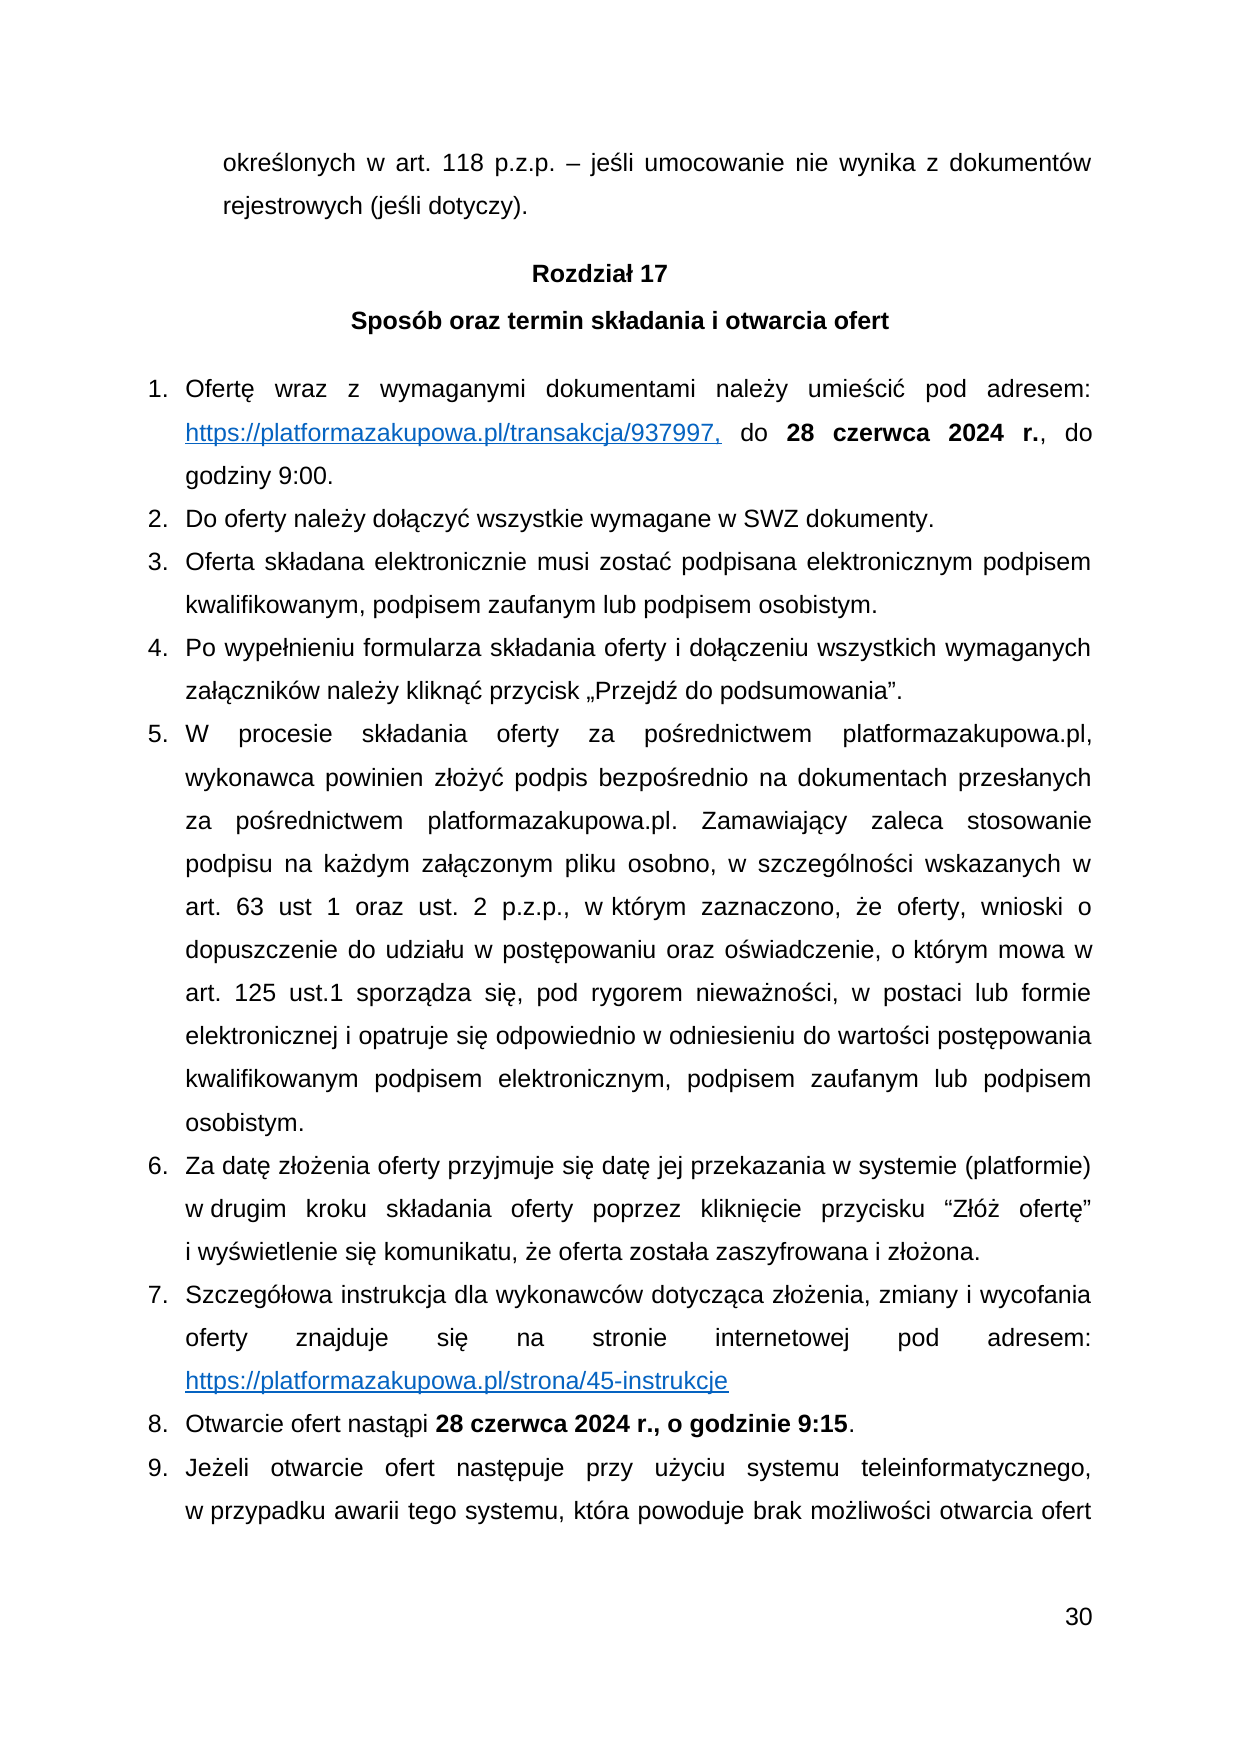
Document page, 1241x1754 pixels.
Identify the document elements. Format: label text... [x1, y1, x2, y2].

list Za datę złożenia oferty przyjmuje się datę jej przekazania w systemie (platformie) w drugim kroku składania oferty poprzez kliknięcie przycisku “Złóż ofertę” i wyświetlenie się komunikatu, że oferta została zaszyfrowana i złożona. [148, 1151, 1092, 1266]
list Po wypełnieniu formularza składania oferty i dołączeniu wszystkich wymaganych załączników należy kliknąć przycisk „Przejdź do podsumowania”. [148, 633, 1092, 705]
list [185, 148, 1092, 219]
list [148, 1452, 1092, 1524]
list Otwarcie ofert nastąpi 28 czerwca 2024 r., o godzinie 9:15. [148, 1409, 1092, 1438]
list Ofertę wraz z wymaganymi dokumentami należy umieścić pod adresem: https://platformazakupowa.pl/transakcja/937997, do 28 czerwca 2024 r., do godziny 9:00. [148, 374, 1092, 489]
list Oferta składana elektronicznie musi zostać podpisana elektronicznym podpisem kwalifikowanym, podpisem zaufanym lub podpisem osobistym. [148, 547, 1092, 619]
list Do oferty należy dołączyć wszystkie wymagane w SWZ dokumenty. [148, 504, 1092, 532]
list Szczegółowa instrukcja dla wykonawców dotycząca złożenia, zmiany i wycofania oferty znajduje się na stronie internetowej pod adresem: https://platformazakupowa.pl/strona/45-instrukcje [148, 1280, 1092, 1395]
list W procesie składania oferty za pośrednictwem platformazakupowa.pl, wykonawca powinien złożyć podpis bezpośrednio na dokumentach przesłanych za pośrednictwem platformazakupowa.pl. Zamawiający zaleca stosowanie podpisu na każdym załączonym pliku osobno, w szczególności wskazanych w art. 63 ust 1 oraz ust. 2 p.z.p., w którym zaznaczono, że oferty, wnioski o dopuszczenie do udziału w postępowaniu oraz oświadczenie, o którym mowa w art. 125 ust.1 sporządza się, pod rygorem nieważności, w postaci lub formie elektronicznej i opatruje się odpowiednio w odniesieniu do wartości postępowania kwalifikowanym podpisem elektronicznym, podpisem zaufanym lub podpisem osobistym. [148, 719, 1092, 1136]
subtitle Sposób oraz termin składania i otwarcia ofert [148, 306, 1092, 335]
